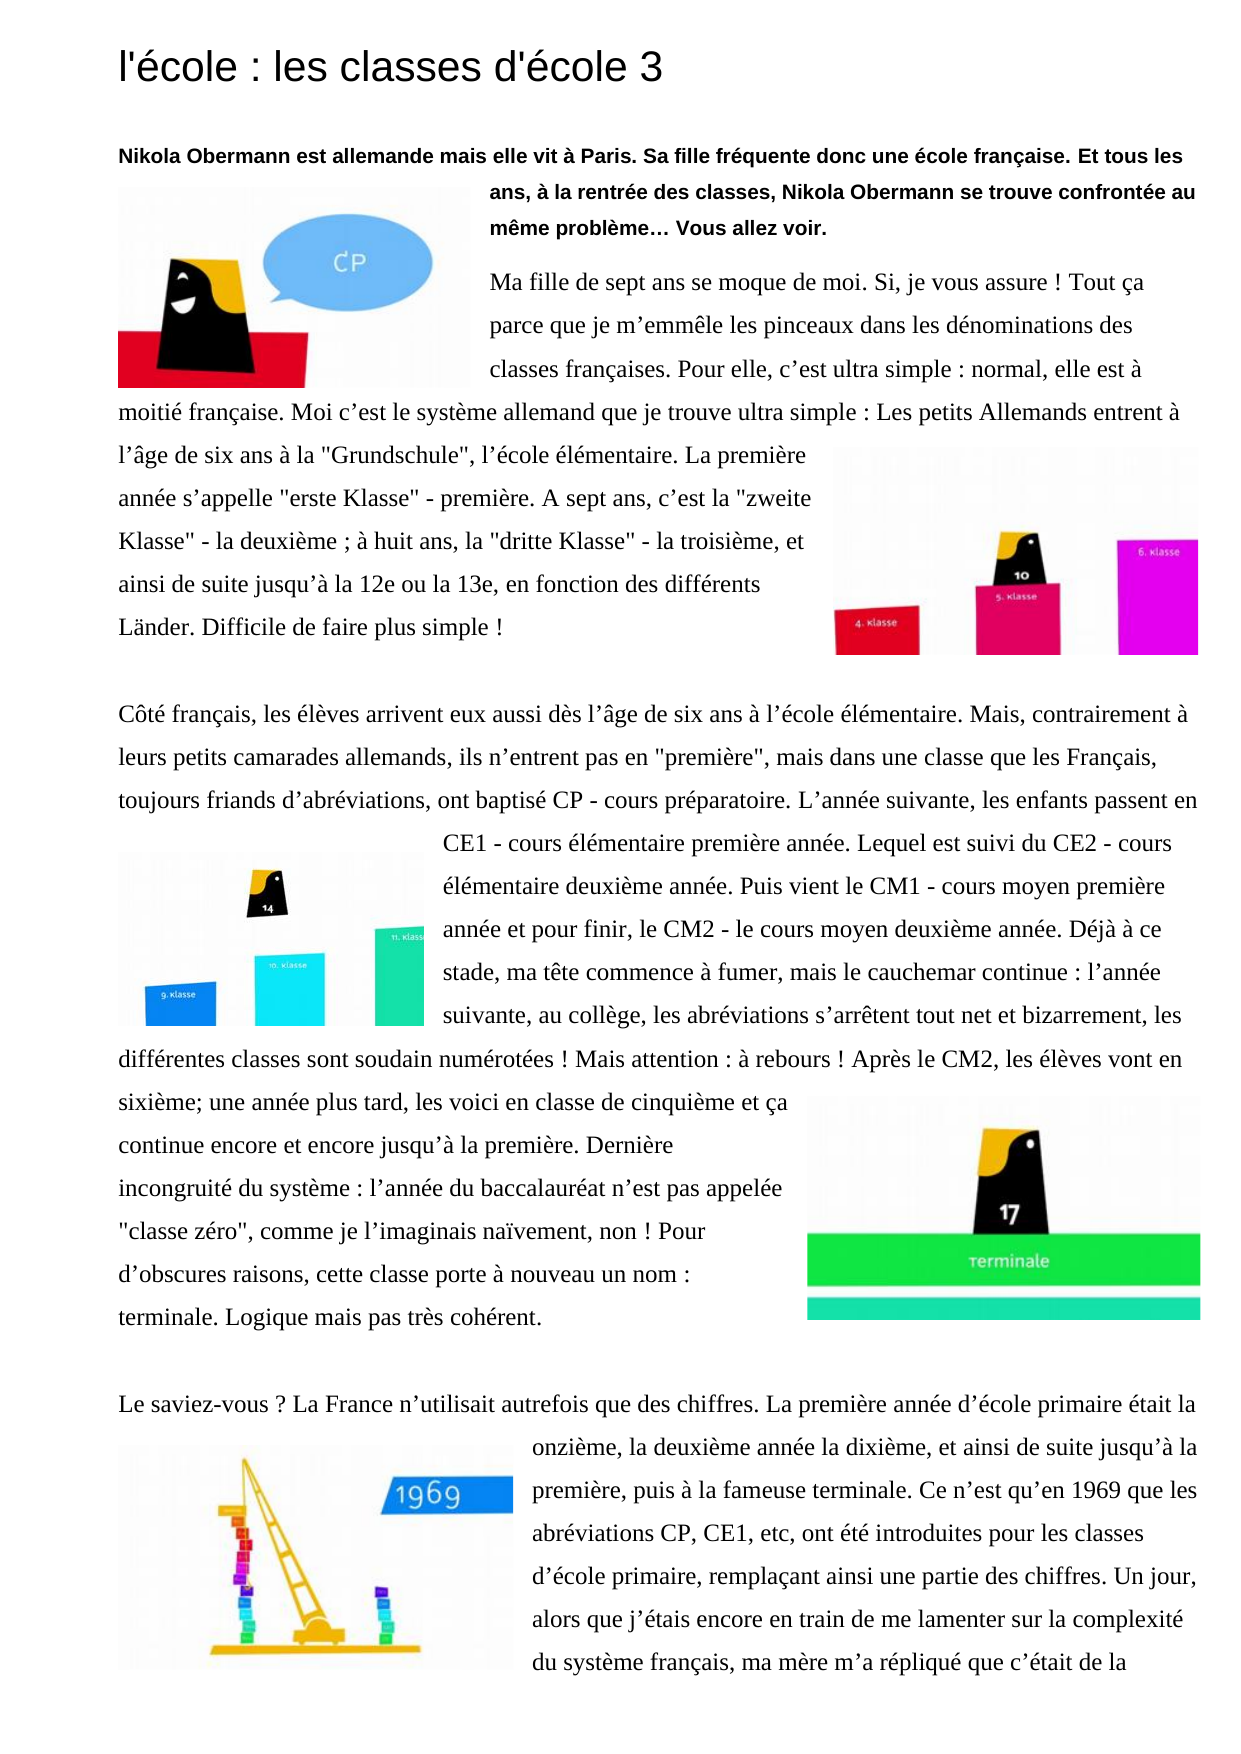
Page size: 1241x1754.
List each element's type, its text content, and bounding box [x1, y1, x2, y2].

picture [118, 852, 424, 1026]
text l'école : les classes d'école 3 [118, 41, 1199, 90]
picture [833, 447, 1199, 655]
picture [807, 1096, 1201, 1320]
text Nikola Obermann est allemande mais elle vit à Paris. Sa fille fréquente donc une école française. Et tous les ans, à la rentrée des classes, Nikola Obermann se trouve confrontée au même problème… Vous allez voir. [118, 144, 1199, 240]
picture [118, 187, 471, 388]
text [118, 267, 1199, 1676]
picture [118, 1445, 514, 1670]
